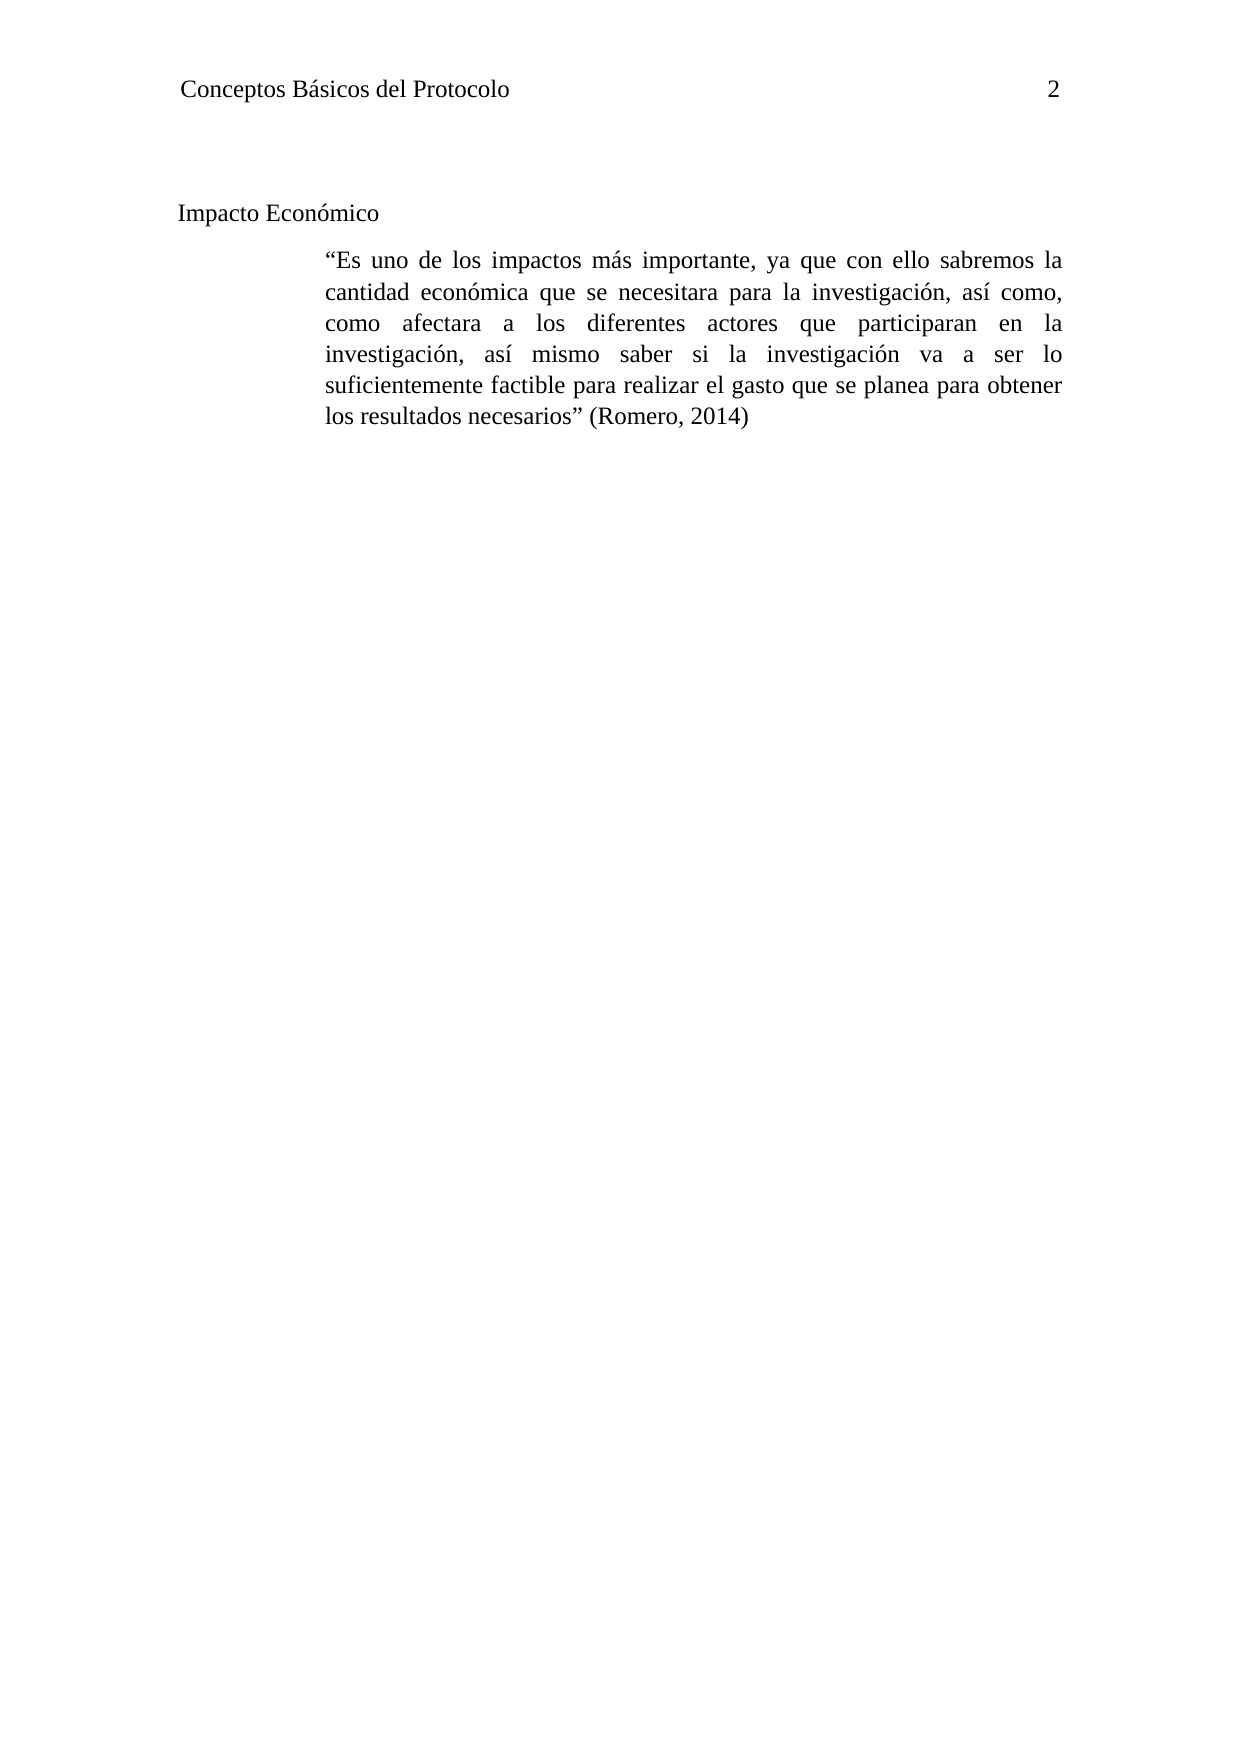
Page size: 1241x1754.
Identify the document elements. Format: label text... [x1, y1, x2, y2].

text Impacto Económico [177, 198, 1063, 227]
text “Es uno de los impactos más importante, ya que con ello sabremos la cantidad económica que se necesitara para la investigación, así como, como afectara a los diferentes actores que participaran en la investigación, así mismo saber si la investigación va a ser lo suficientemente factible para realizar el gasto que se planea para obtener los resultados necesarios” [325, 246, 1063, 429]
